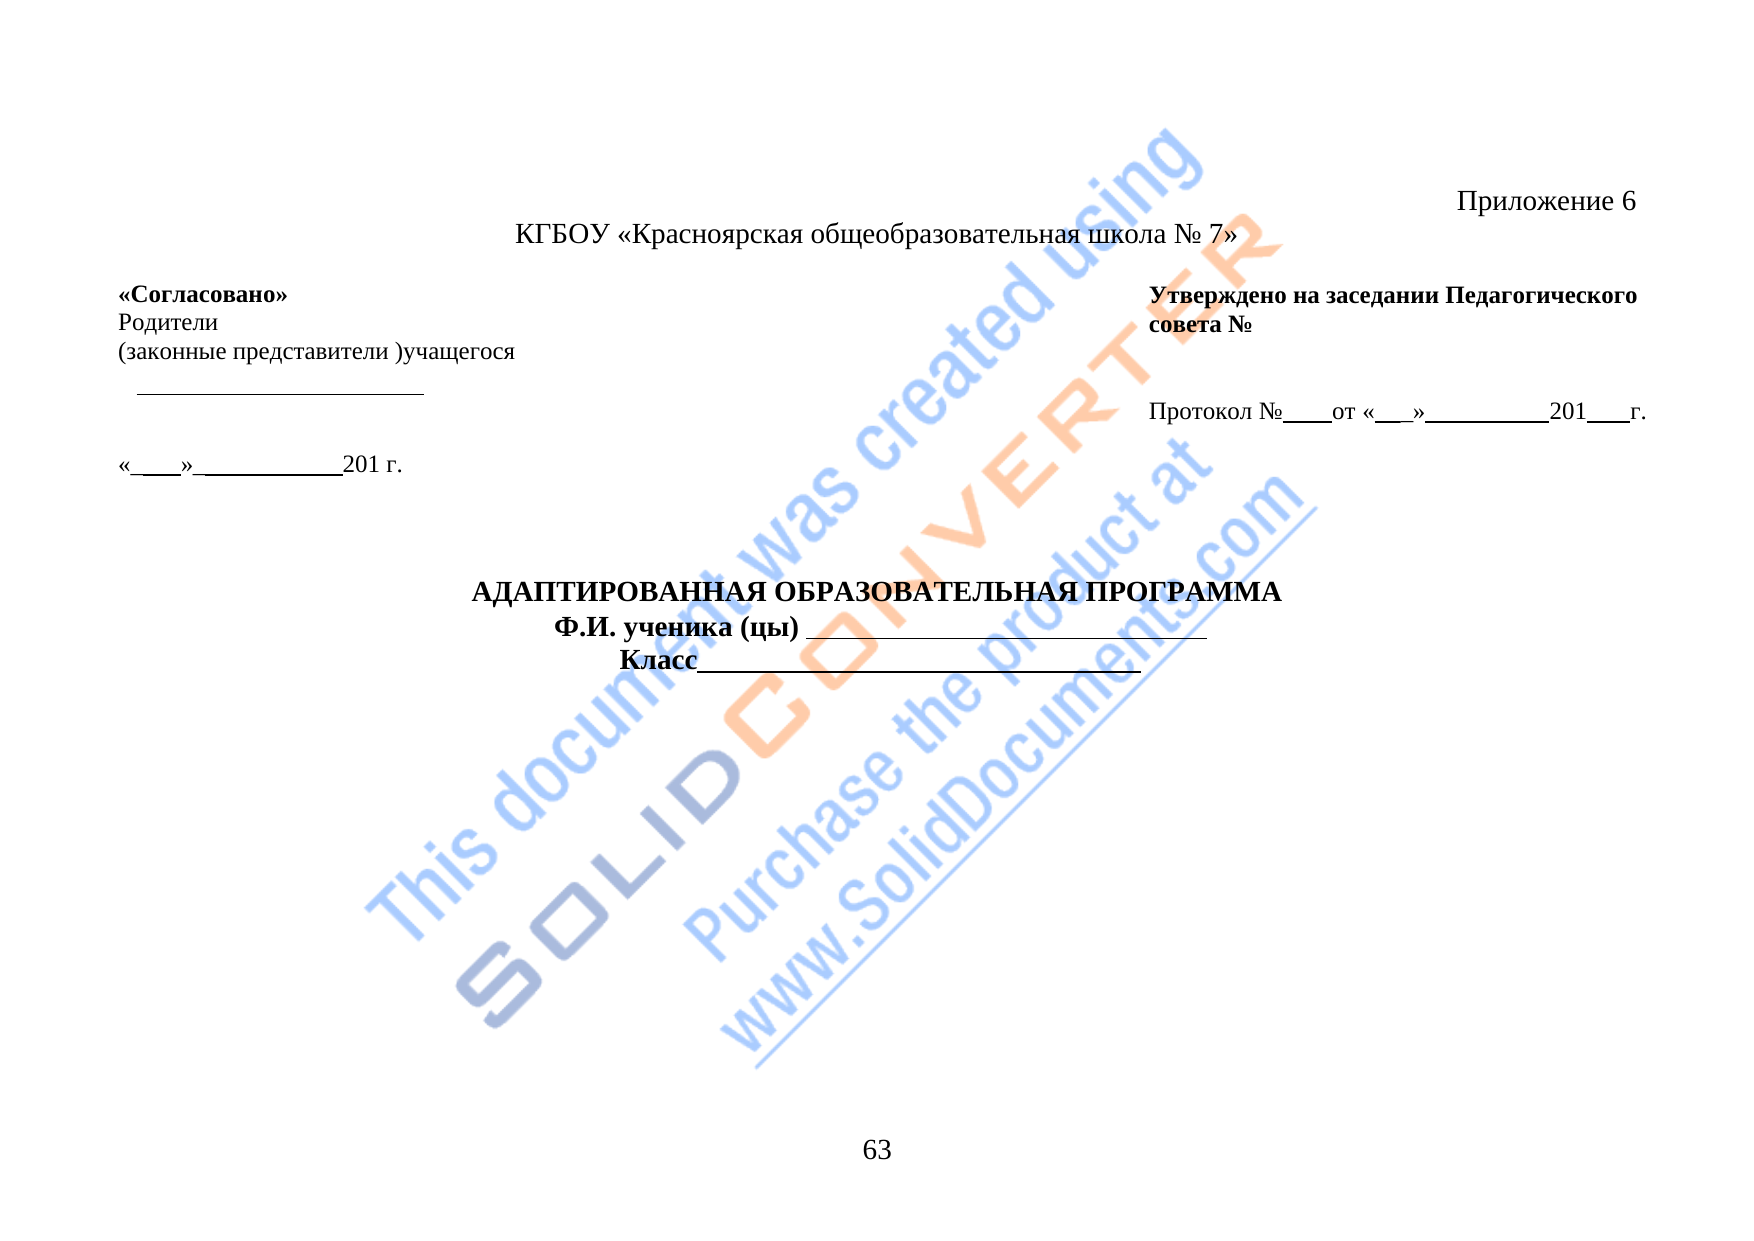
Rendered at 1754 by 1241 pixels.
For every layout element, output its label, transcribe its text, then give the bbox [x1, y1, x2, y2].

subtitle АДАПТИРОВАННАЯ ОБРАЗОВАТЕЛЬНАЯ ПРОГРАММА [85, 575, 1668, 609]
picture [362, 676, 1392, 1117]
text Класс [85, 642, 1675, 676]
text Ф.И. ученика (цы) [85, 609, 1675, 642]
text Приложение 6 [85, 183, 1636, 217]
picture [362, 478, 1392, 575]
picture [362, 217, 1392, 281]
picture [362, 124, 1392, 183]
text КГБОУ «Красноярская общеобразовательная школа № 7» [515, 217, 1679, 250]
table_header Утверждено на заседании Педагогического совета № Протокол № от « _» 201 г. [832, 281, 1668, 478]
table_header «Согласовано» Родители (законные представители )учащегося «_ »_ 201 г. [97, 281, 832, 478]
